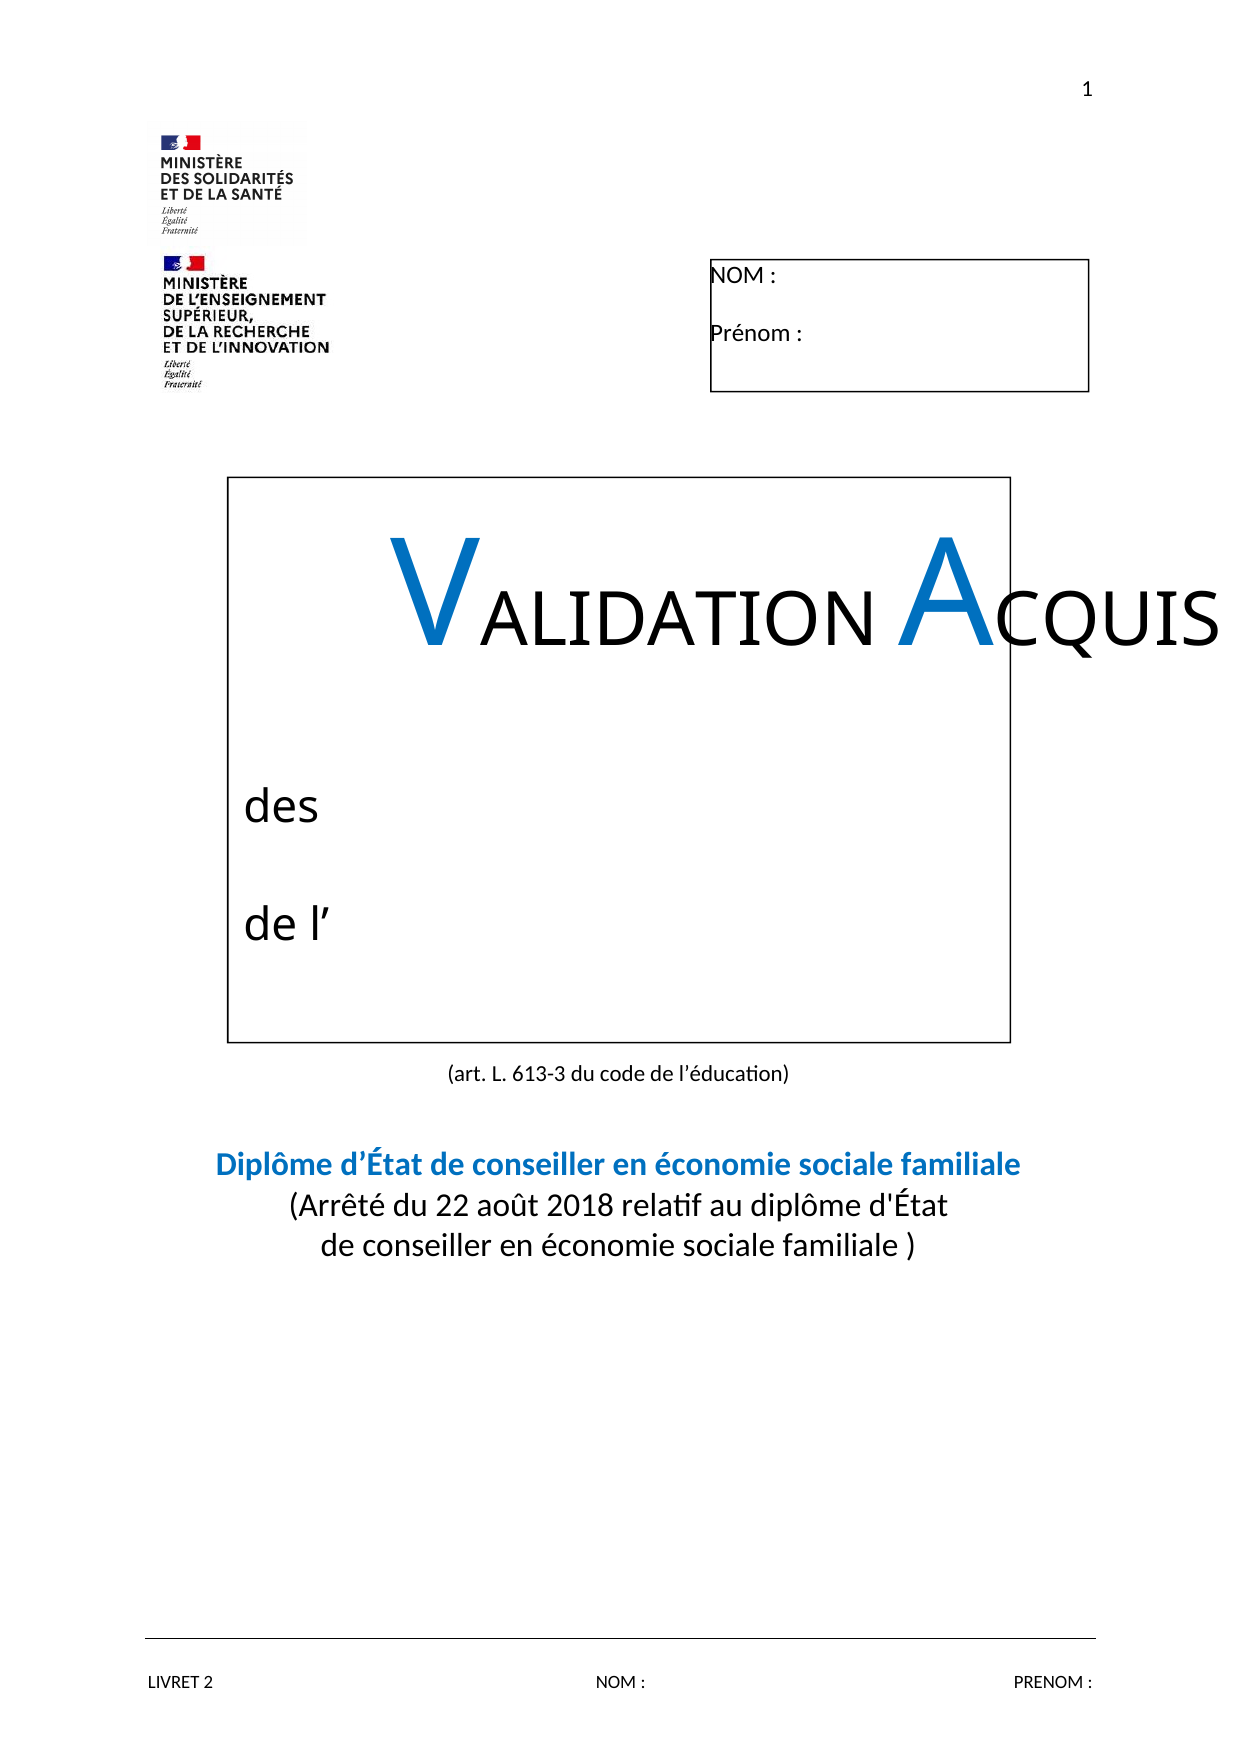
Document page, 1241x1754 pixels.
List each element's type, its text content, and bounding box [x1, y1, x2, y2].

text (Arrêté du 22 août 2018 relatif au diplôme d'État de conseiller en économie sociale familiale ) [288, 1183, 949, 1265]
text (art. L. 613-3 du code de l’éducation) [214, 1059, 1023, 1087]
text Diplôme d’État de conseiller en économie sociale familiale [214, 1143, 1023, 1183]
picture [147, 121, 334, 393]
